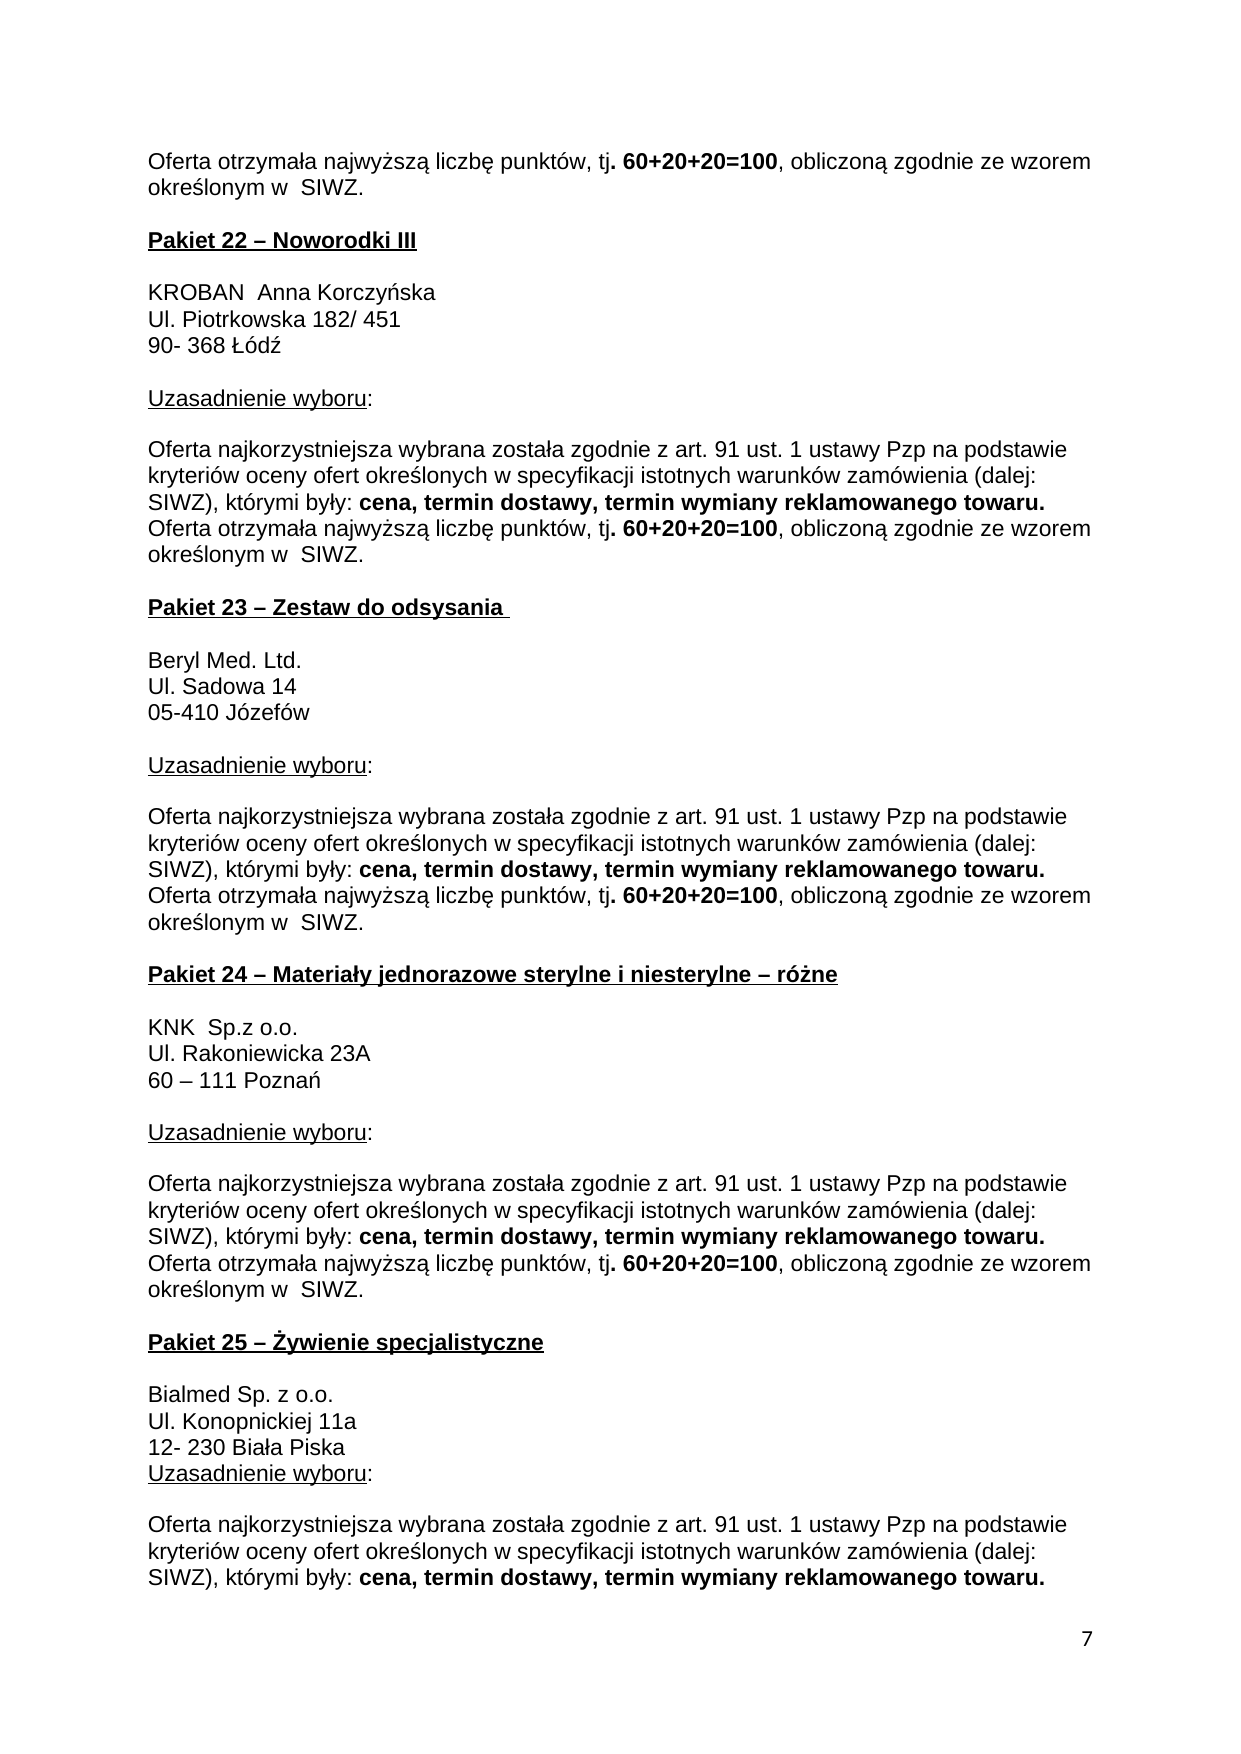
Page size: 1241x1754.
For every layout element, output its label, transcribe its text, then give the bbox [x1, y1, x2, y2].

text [148, 148, 1093, 200]
text 90- 368 Łódź [148, 332, 1093, 358]
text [148, 1511, 1093, 1590]
text Uzasadnienie wyboru: [148, 385, 1093, 411]
text Pakiet 22 – Noworodki III [148, 227, 1093, 253]
text Beryl Med. Ltd. [148, 647, 1093, 673]
text Ul. Sadowa 14 [148, 673, 1093, 699]
text Uzasadnienie wyboru: [148, 1460, 1093, 1487]
text Pakiet 24 – Materiały jednorazowe sterylne i niesterylne – różne [148, 961, 1093, 988]
text Pakiet 23 – Zestaw do odsysania [148, 594, 1093, 620]
text KNK Sp.z o.o. [148, 1014, 1093, 1040]
text 05-410 Józefów [148, 699, 1093, 726]
text Bialmed Sp. z o.o. [148, 1381, 1093, 1408]
text KROBAN Anna Korczyńska [148, 279, 1093, 306]
text Ul. Piotrkowska 182/ 451 [148, 306, 1093, 332]
text Uzasadnienie wyboru: [148, 1119, 1093, 1146]
text 60 – 111 Poznań [148, 1067, 1093, 1093]
text 12- 230 Biała Piska [148, 1434, 1093, 1460]
text Ul. Rakoniewicka 23A [148, 1040, 1093, 1067]
text Uzasadnienie wyboru: [148, 752, 1093, 778]
text Ul. Konopnickiej 11a [148, 1408, 1093, 1434]
text Pakiet 25 – Żywienie specjalistyczne [148, 1328, 1093, 1355]
